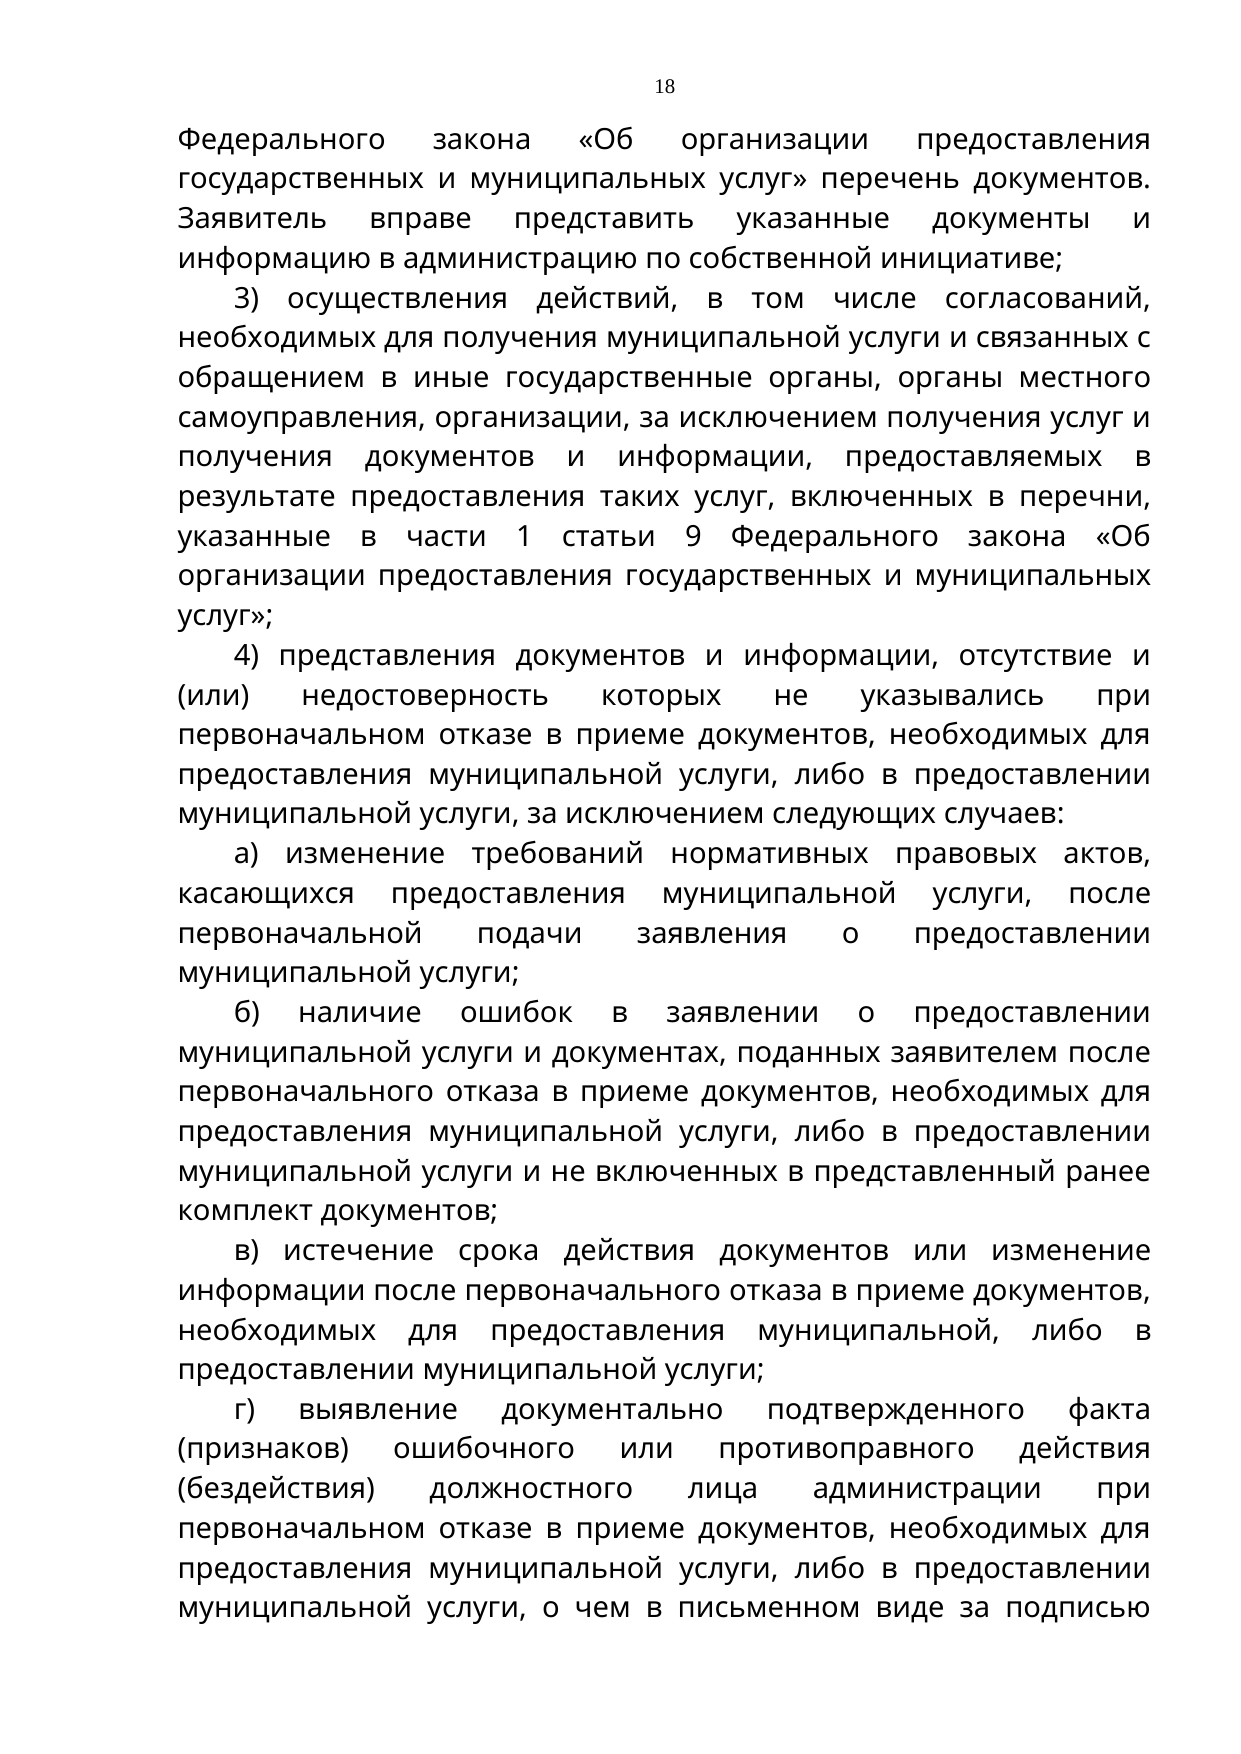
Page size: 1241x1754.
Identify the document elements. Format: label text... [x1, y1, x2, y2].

text 4) представления документов и информации, отсутствие и (или) недостоверность которых не указывались при первоначальном отказе в приеме документов, необходимых для предоставления муниципальной услуги, либо в предоставлении муниципальной услуги, за исключением следующих случаев: [177, 634, 1152, 832]
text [177, 118, 1152, 277]
text а) изменение требований нормативных правовых актов, касающихся предоставления муниципальной услуги, после первоначальной подачи заявления о предоставлении муниципальной услуги; [177, 832, 1152, 991]
text 3) осуществления действий, в том числе согласований, необходимых для получения муниципальной услуги и связанных с обращением в иные государственные органы, органы местного самоуправления, организации, за исключением получения услуг и получения документов и информации, предоставляемых в результате предоставления таких услуг, включенных в перечни, указанные в части 1 статьи 9 Федерального закона «Об организации предоставления государственных и муниципальных услуг»; [177, 277, 1152, 634]
text б) наличие ошибок в заявлении о предоставлении муниципальной услуги и документах, поданных заявителем после первоначального отказа в приеме документов, необходимых для предоставления муниципальной услуги, либо в предоставлении муниципальной услуги и не включенных в представленный ранее комплект документов; [177, 991, 1152, 1229]
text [177, 1388, 1152, 1626]
text в) истечение срока действия документов или изменение информации после первоначального отказа в приеме документов, необходимых для предоставления муниципальной, либо в предоставлении муниципальной услуги; [177, 1229, 1152, 1388]
